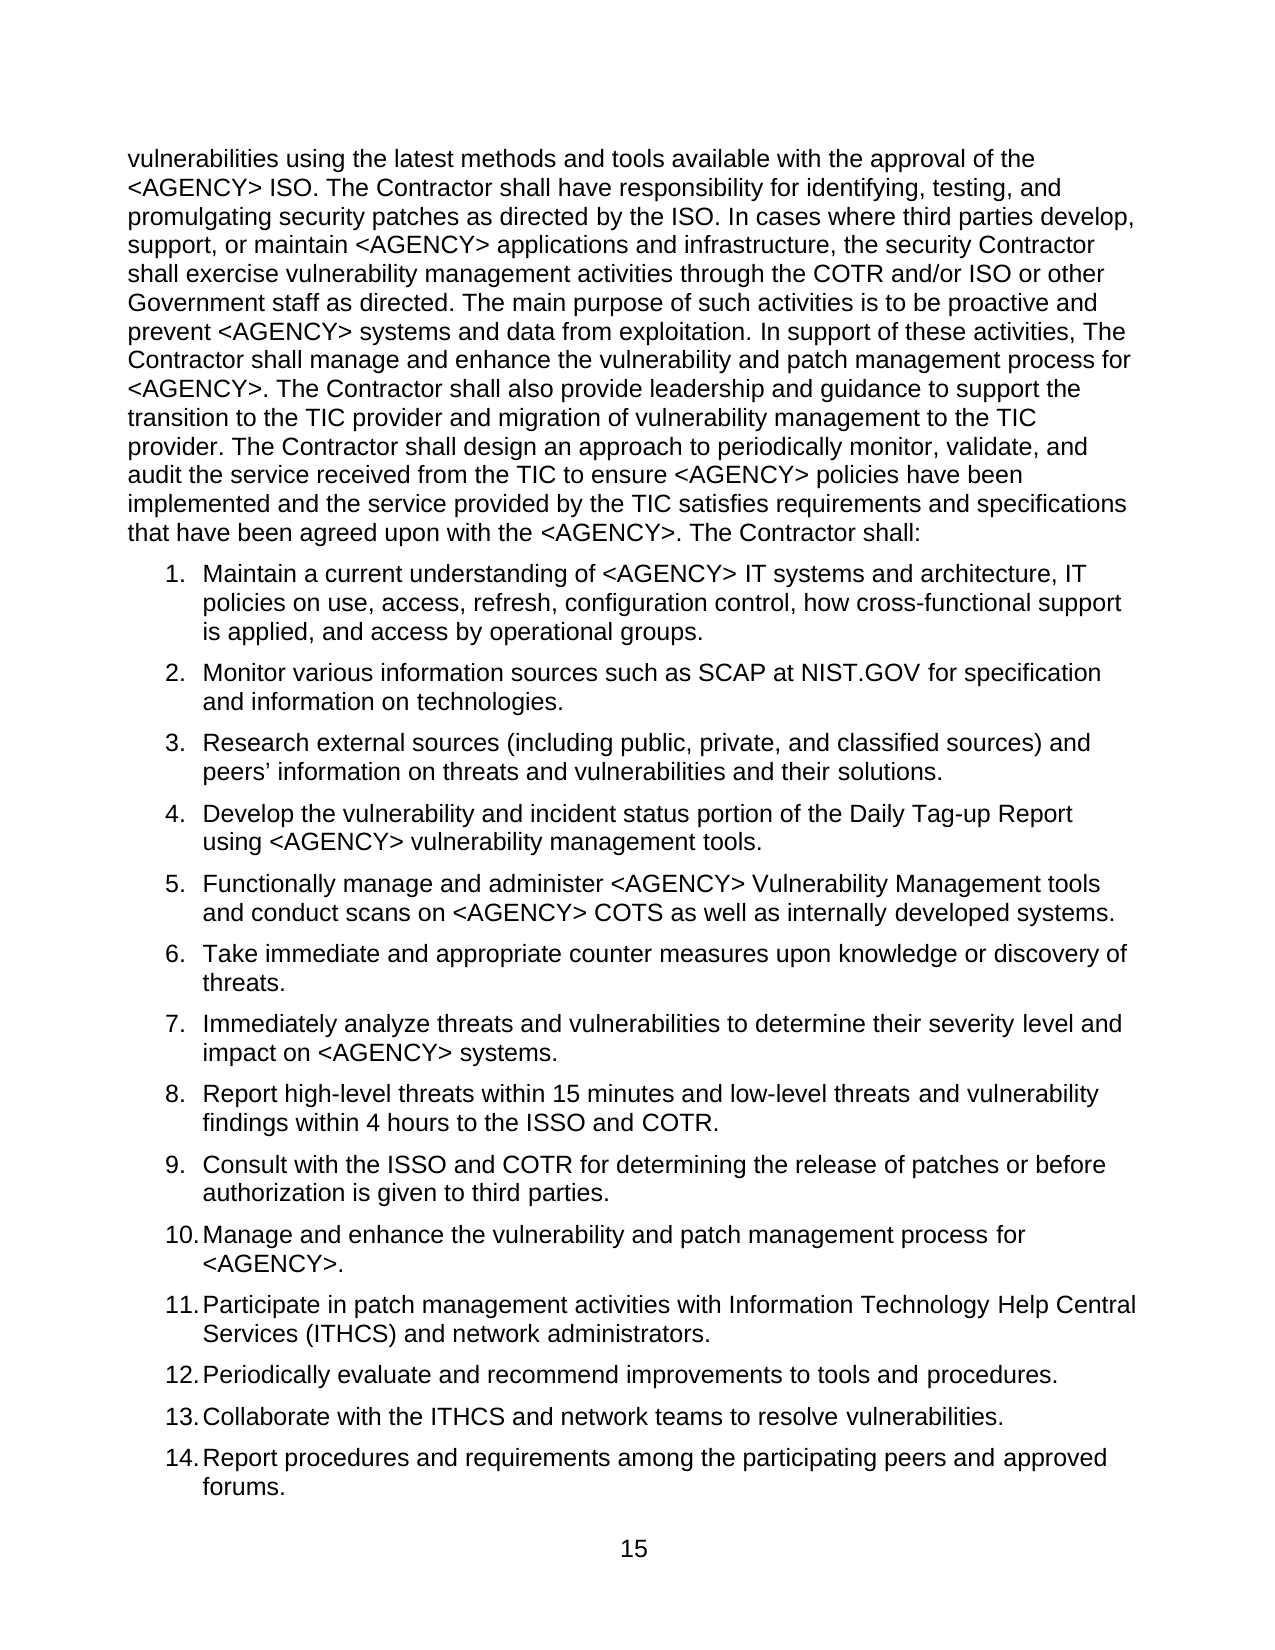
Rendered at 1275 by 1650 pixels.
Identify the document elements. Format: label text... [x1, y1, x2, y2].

list Take immediate and appropriate counter measures upon knowledge or discovery of threats. [165, 939, 1140, 996]
list Report procedures and requirements among the participating peers and approved forums. [165, 1443, 1140, 1501]
list Develop the vulnerability and incident status portion of the Daily Tag-up Report using <AGENCY> vulnerability management tools. [165, 798, 1140, 856]
list Collaborate with the ITHCS and network teams to resolve vulnerabilities. [165, 1402, 1140, 1430]
list Research external sources (including public, private, and classified sources) and peers’ information on threats and vulnerabilities and their solutions. [165, 728, 1140, 786]
list Participate in patch management activities with Information Technology Help Central Services (ITHCS) and network administrators. [165, 1290, 1140, 1347]
list Consult with the ISSO and COTR for determining the release of patches or before authorization is given to third parties. [165, 1149, 1140, 1207]
list Manage and enhance the vulnerability and patch management process for <AGENCY>. [165, 1220, 1140, 1277]
list Monitor various information sources such as SCAP at NIST.GOV for specification and information on technologies. [165, 658, 1140, 716]
list Report high-level threats within 15 minutes and low-level threats and vulnerability findings within 4 hours to the ISSO and COTR. [165, 1079, 1140, 1137]
list Maintain a current understanding of <AGENCY> IT systems and architecture, IT policies on use, access, refresh, configuration control, how cross-functional support is applied, and access by operational groups. [165, 559, 1140, 645]
list Immediately analyze threats and vulnerabilities to determine their severity level and impact on <AGENCY> systems. [165, 1009, 1140, 1067]
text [127, 144, 1140, 546]
list Periodically evaluate and recommend improvements to tools and procedures. [165, 1360, 1140, 1389]
list Functionally manage and administer <AGENCY> Vulnerability Management tools and conduct scans on <AGENCY> COTS as well as internally developed systems. [165, 869, 1140, 926]
